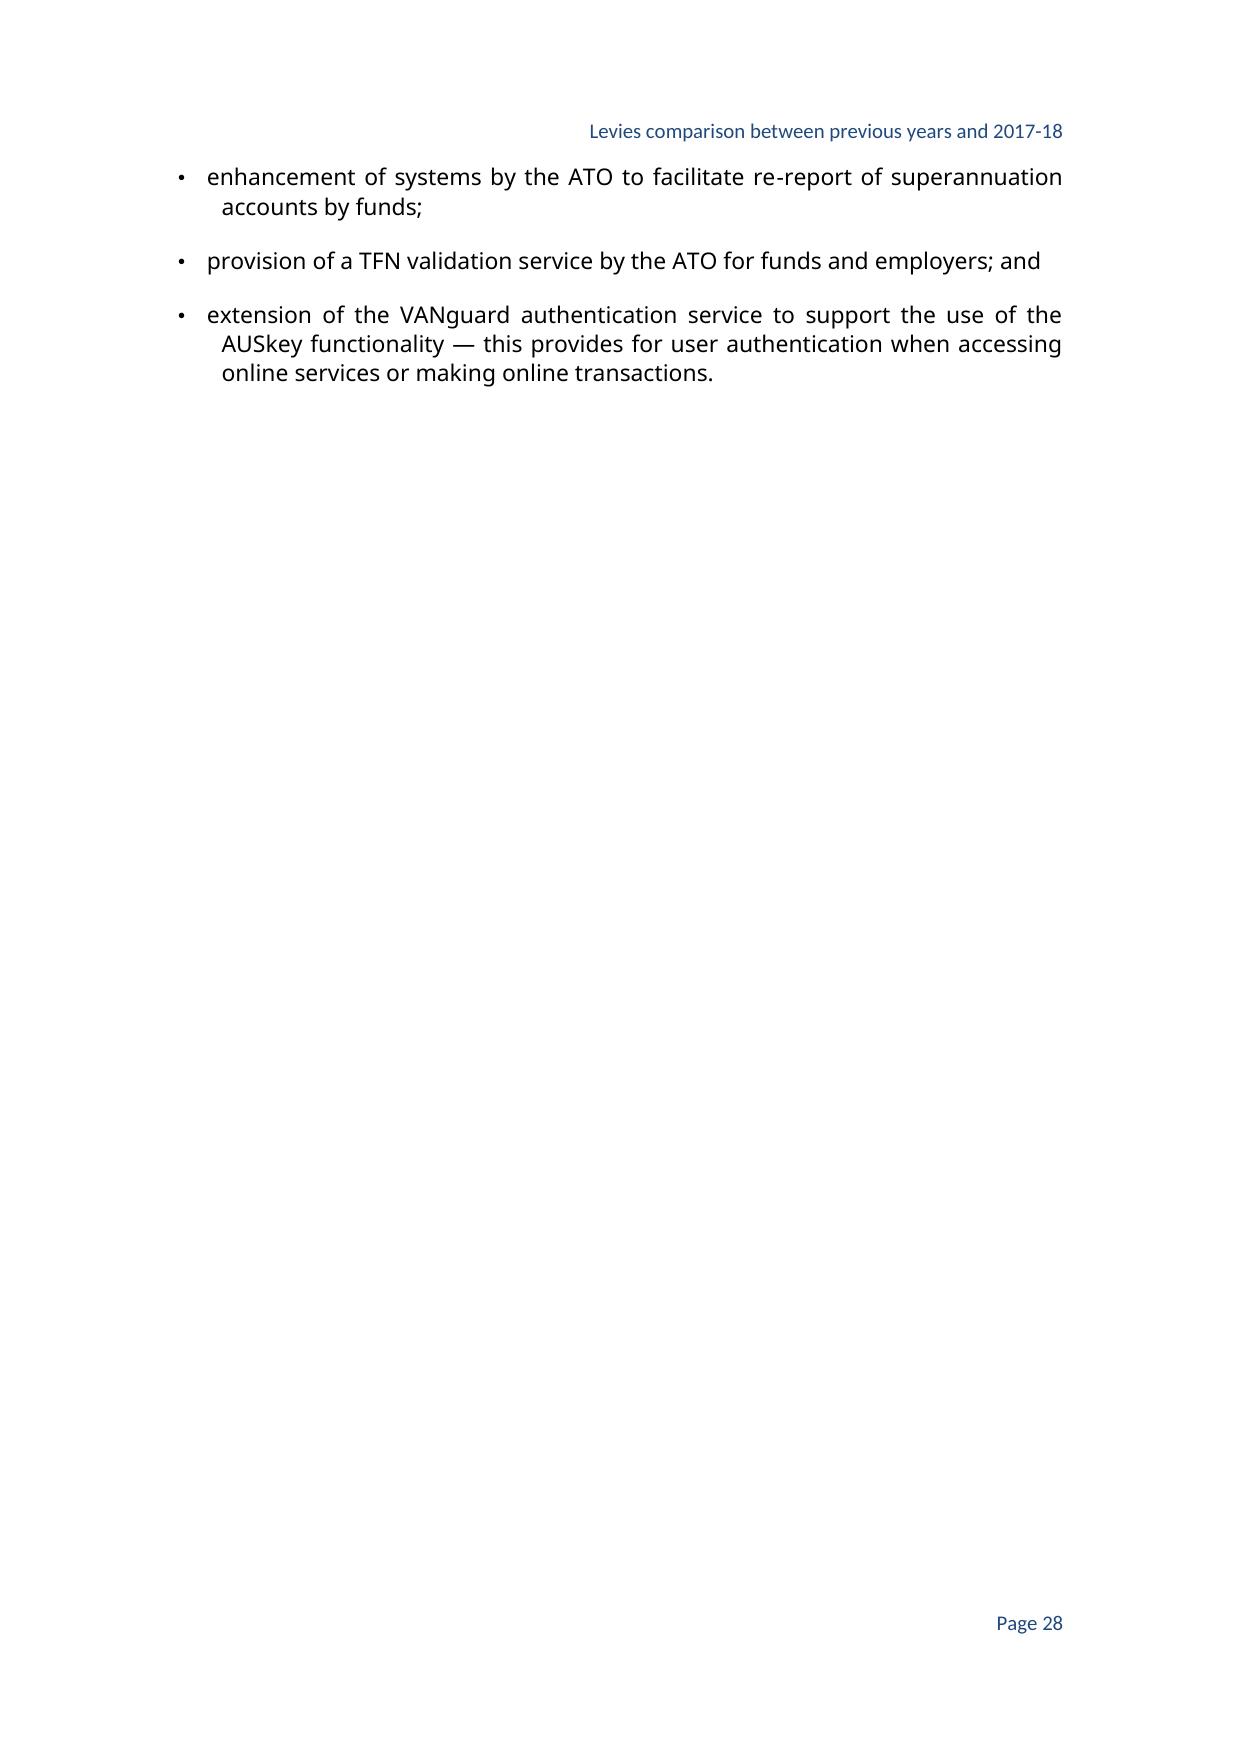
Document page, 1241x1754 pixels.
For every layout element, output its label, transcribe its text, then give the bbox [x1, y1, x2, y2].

text provision of a TFN validation service by the ATO for funds and employers; and [177, 246, 1063, 275]
text enhancement of systems by the ATO to facilitate re-report of superannuation accounts by funds; [177, 162, 1063, 221]
text extension of the VANguard authentication service to support the use of the AUSkey functionality — this provides for user authentication when accessing online services or making online transactions. [177, 300, 1063, 387]
